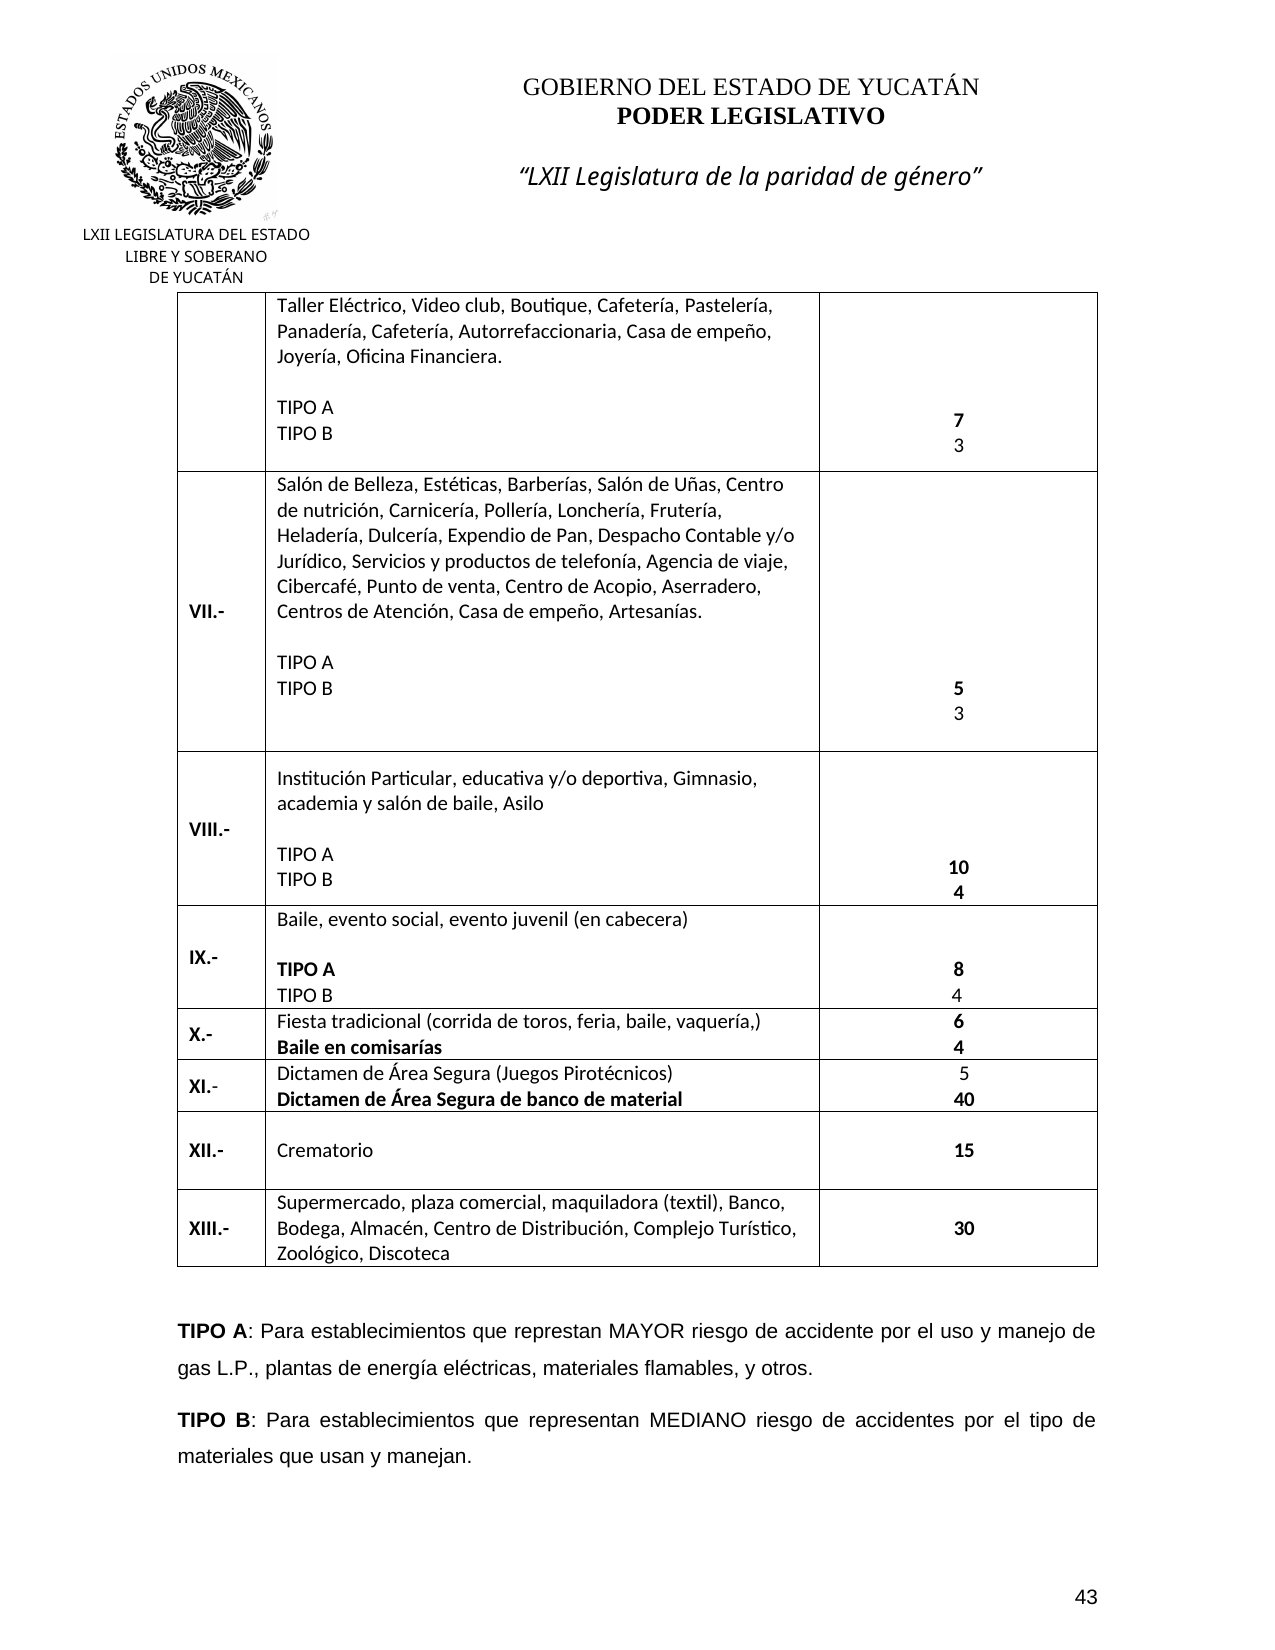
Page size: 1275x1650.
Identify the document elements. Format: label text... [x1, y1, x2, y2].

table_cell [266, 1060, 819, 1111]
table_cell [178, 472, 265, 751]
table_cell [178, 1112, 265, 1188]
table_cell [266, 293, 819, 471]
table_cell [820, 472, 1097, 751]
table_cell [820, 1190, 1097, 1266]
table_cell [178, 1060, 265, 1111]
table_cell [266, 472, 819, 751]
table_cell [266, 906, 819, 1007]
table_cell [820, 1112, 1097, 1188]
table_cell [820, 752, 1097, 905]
picture [109, 54, 279, 222]
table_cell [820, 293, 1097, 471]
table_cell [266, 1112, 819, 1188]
text TIPO B: Para establecimientos que representan MEDIANO riesgo de accidentes por el tipo de materiales que usan y manejan. [177, 1408, 1098, 1468]
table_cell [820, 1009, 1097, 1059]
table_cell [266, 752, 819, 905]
text TIPO A: Para establecimientos que represtan MAYOR riesgo de accidente por el uso y manejo de gas L.P., plantas de energía eléctricas, materiales flamables, y otros. [177, 1319, 1098, 1379]
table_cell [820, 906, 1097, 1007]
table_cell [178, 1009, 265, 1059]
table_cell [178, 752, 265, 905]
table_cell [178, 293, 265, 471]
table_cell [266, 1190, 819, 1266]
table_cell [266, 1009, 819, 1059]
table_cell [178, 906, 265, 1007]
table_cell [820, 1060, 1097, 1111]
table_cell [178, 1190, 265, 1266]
